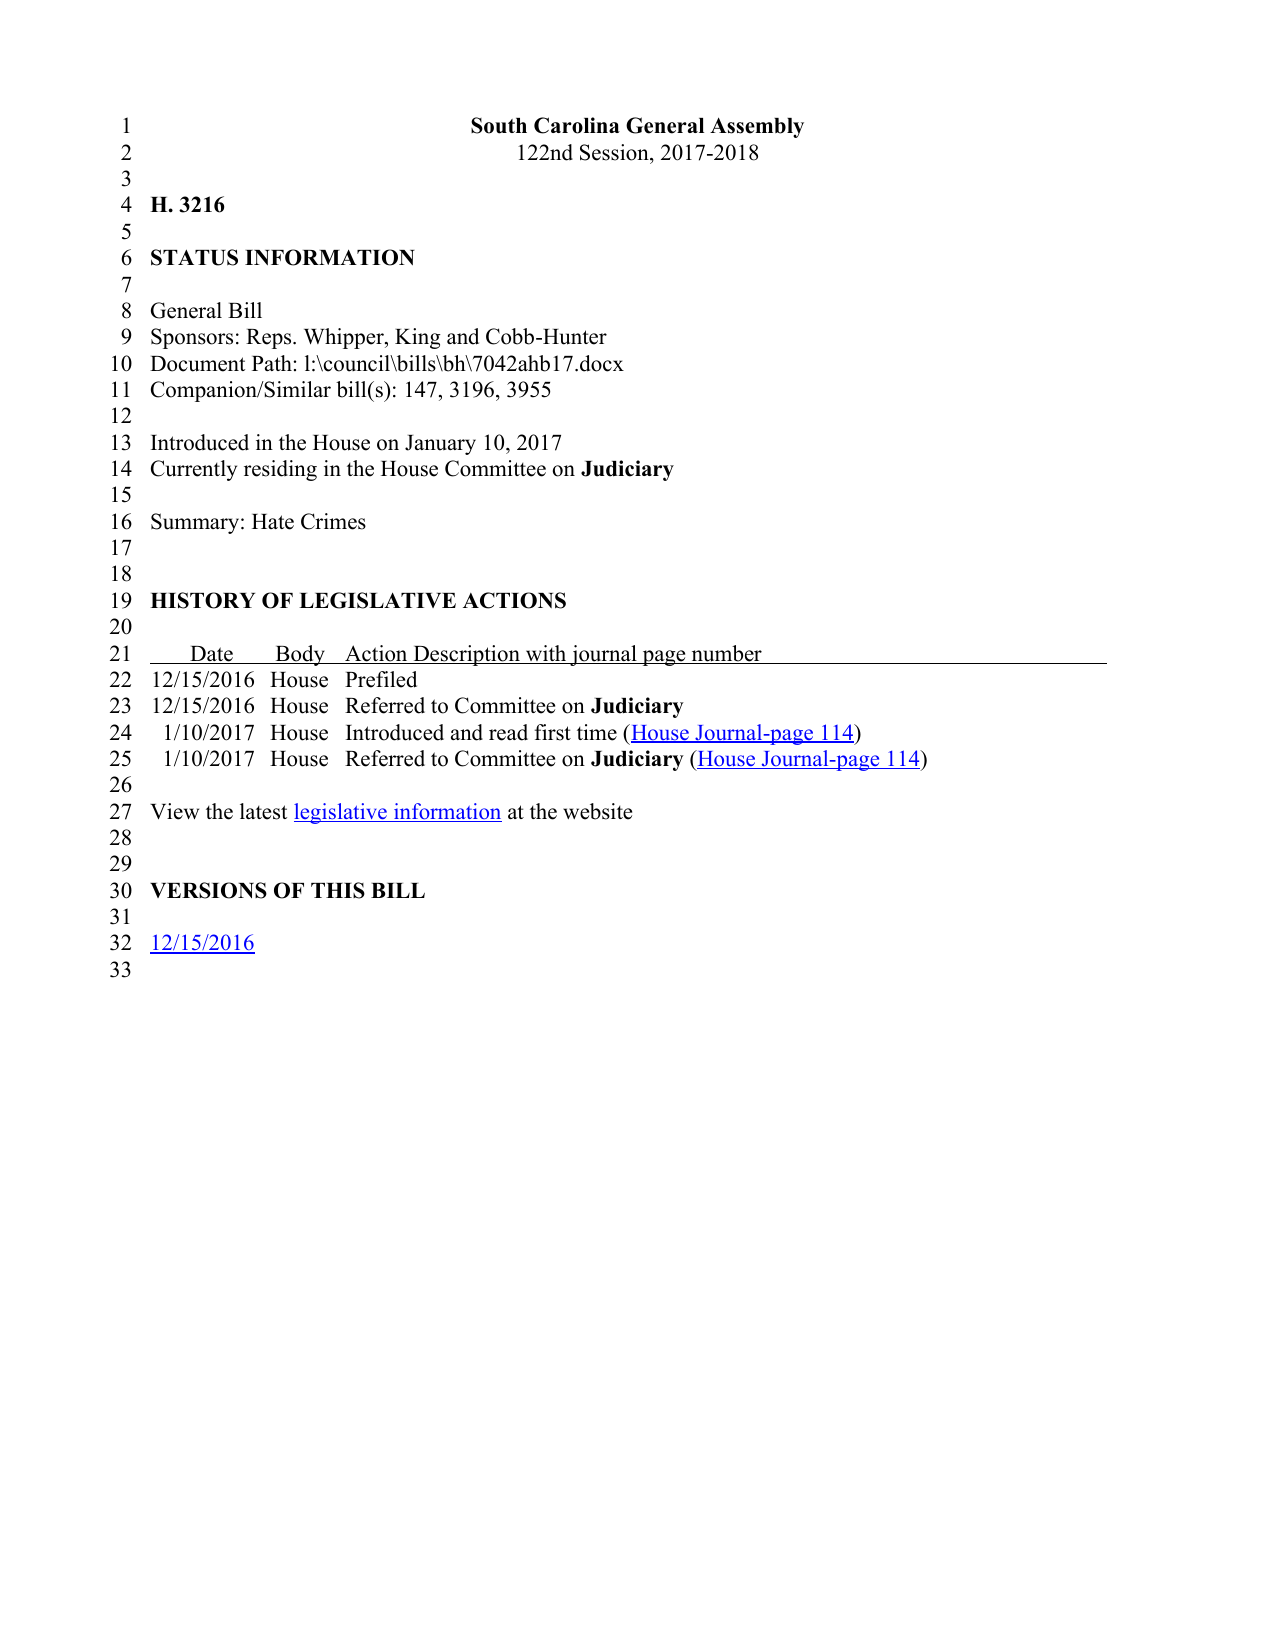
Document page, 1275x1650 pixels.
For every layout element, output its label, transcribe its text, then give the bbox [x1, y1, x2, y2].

text STATUS INFORMATION [150, 244, 1125, 271]
text Companion/Similar bill(s): 147, 3196, 3955 [150, 376, 1125, 402]
text South Carolina General Assembly [150, 112, 1125, 139]
text Currently residing in the House Committee on Judiciary [150, 455, 1125, 481]
text 1/10/2017 House Referred to Committee on Judiciary (House Journal-page 114) [150, 745, 1125, 771]
text Summary: Hate Crimes [150, 508, 1125, 534]
text 12/15/2016 House Prefiled [150, 666, 1125, 692]
text Introduced in the House on January 10, 2017 [150, 429, 1125, 455]
text Document Path: l:\council\bills\bh\7042ahb17.docx [150, 350, 1125, 376]
text General Bill [150, 297, 1125, 323]
text HISTORY OF LEGISLATIVE ACTIONS [150, 587, 1125, 613]
text H. 3216 [150, 192, 1125, 218]
text VERSIONS OF THIS BILL [150, 877, 1125, 903]
text Sponsors: Reps. Whipper, King and Cobb-Hunter [150, 323, 1125, 350]
text View the latest legislative information at the website [150, 798, 1125, 824]
text 1/10/2017 House Introduced and read first time (House Journal-page 114) [150, 719, 1125, 745]
text 12/15/2016 House Referred to Committee on Judiciary [150, 692, 1125, 719]
text Date Body Action Description with journal page number [150, 639, 1125, 666]
text 122nd Session, 2017-2018 [150, 139, 1125, 165]
text 12/15/2016 [150, 929, 1125, 956]
